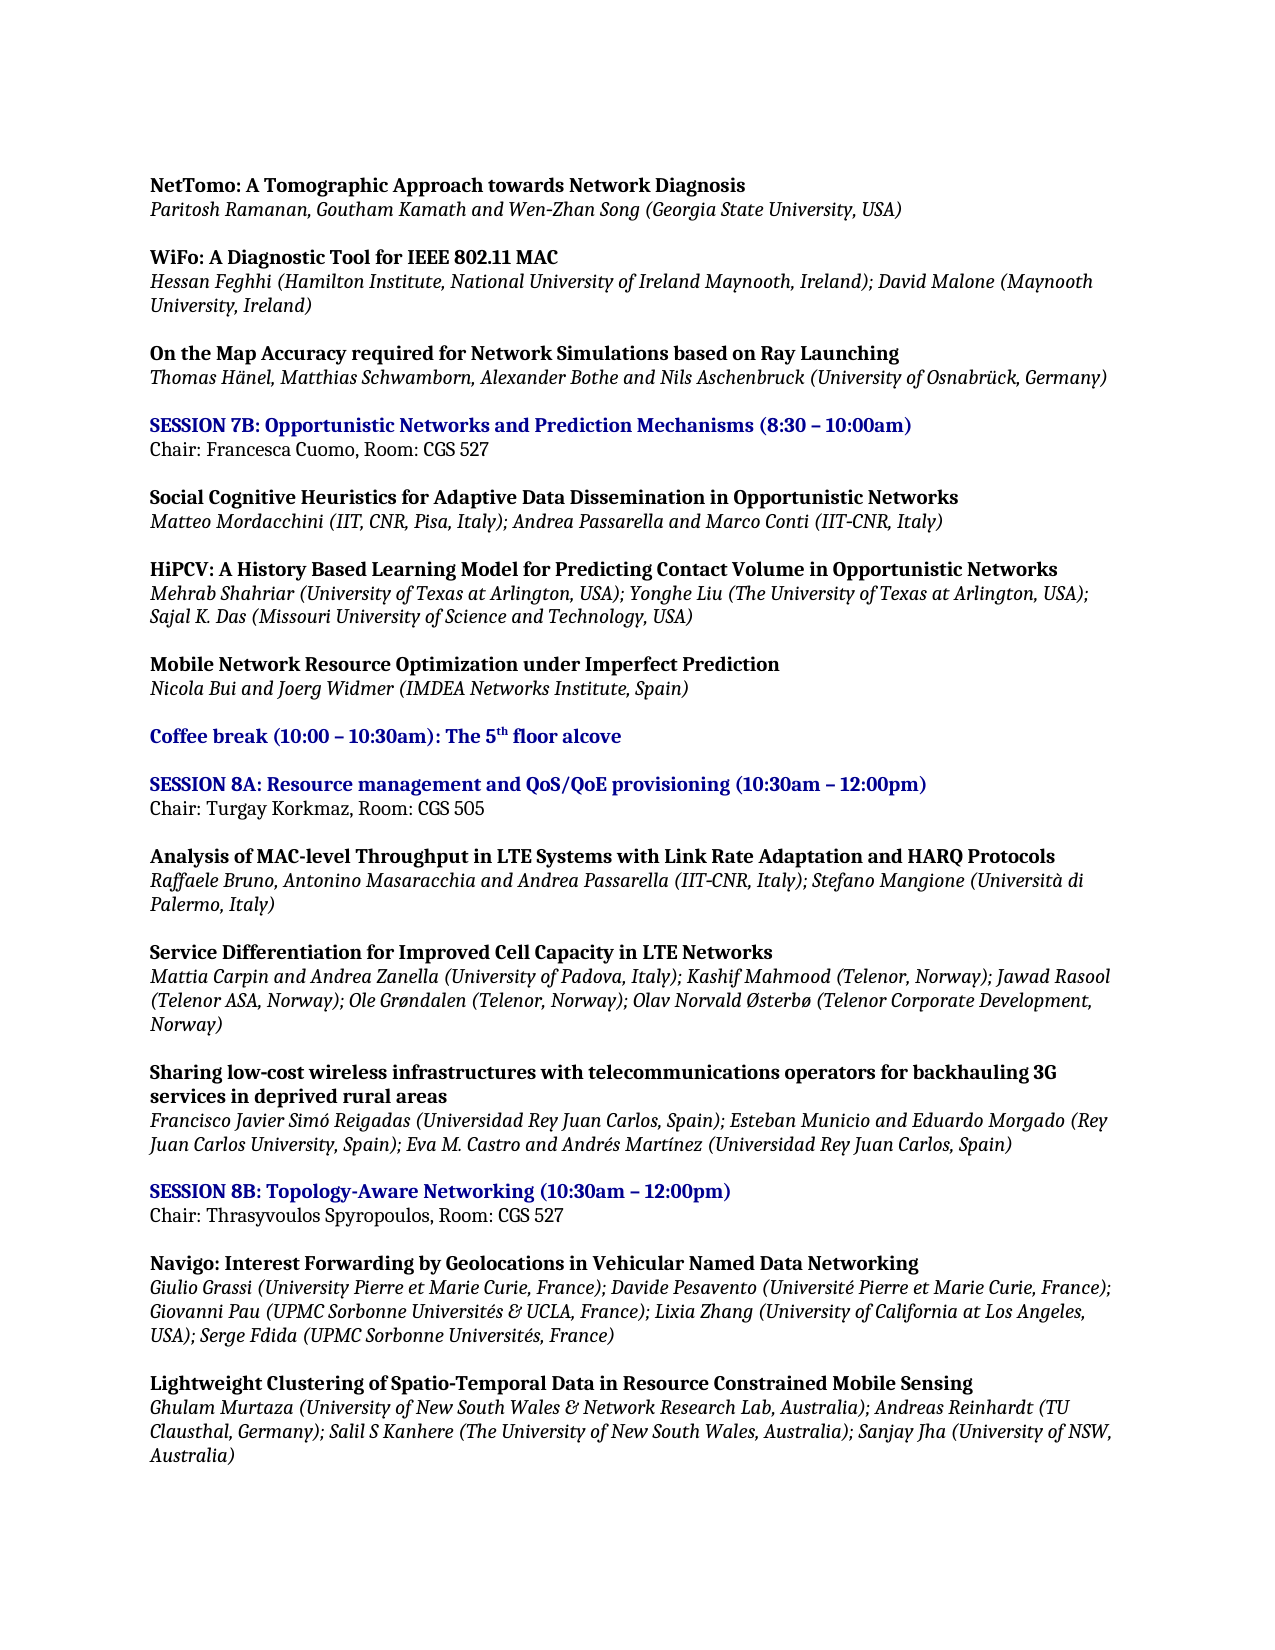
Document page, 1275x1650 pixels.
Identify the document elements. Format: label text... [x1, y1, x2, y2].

text Giulio Grassi (University Pierre et Marie Curie, France); Davide Pesavento (Université Pierre et Marie Curie, France); Giovanni Pau (UPMC Sorbonne Universités & UCLA, France); Lixia Zhang (University of California at Los Angeles, USA); Serge Fdida (UPMC Sorbonne Universités, France) [150, 1276, 1125, 1348]
text Paritosh Ramanan, Goutham Kamath and Wen‐Zhan Song (Georgia State University, USA) [150, 198, 1125, 222]
text Mehrab Shahriar (University of Texas at Arlington, USA); Yonghe Liu (The University of Texas at Arlington, USA); Sajal K. Das (Missouri University of Science and Technology, USA) [150, 581, 1125, 629]
text Lightweight Clustering of Spatio‐Temporal Data in Resource Constrained Mobile Sensing [150, 1372, 1125, 1396]
text Nicola Bui and Joerg Widmer (IMDEA Networks Institute, Spain) [150, 677, 1125, 701]
text Chair: Thrasyvoulos Spyropoulos, Room: CGS 527 [150, 1204, 1125, 1228]
text SESSION 8B: Topology-Aware Networking (10:30am – 12:00pm) [150, 1180, 1125, 1204]
text Social Cognitive Heuristics for Adaptive Data Dissemination in Opportunistic Networks [150, 485, 1125, 509]
text SESSION 7B: Opportunistic Networks and Prediction Mechanisms (8:30 – 10:00am) [150, 413, 1125, 437]
text Coffee break (10:00 – 10:30am): The 5th floor alcove [150, 725, 1125, 749]
text Ghulam Murtaza (University of New South Wales & Network Research Lab, Australia); Andreas Reinhardt (TU Clausthal, Germany); Salil S Kanhere (The University of New South Wales, Australia); Sanjay Jha (University of NSW, Australia) [150, 1396, 1125, 1468]
text Mobile Network Resource Optimization under Imperfect Prediction [150, 653, 1125, 677]
text SESSION 8A: Resource management and QoS/QoE provisioning (10:30am – 12:00pm) [150, 773, 1125, 797]
text NetTomo: A Tomographic Approach towards Network Diagnosis [150, 174, 1125, 198]
text Navigo: Interest Forwarding by Geolocations in Vehicular Named Data Networking [150, 1252, 1125, 1276]
text Chair: Francesca Cuomo, Room: CGS 527 [150, 437, 1125, 461]
text Francisco Javier Simó Reigadas (Universidad Rey Juan Carlos, Spain); Esteban Municio and Eduardo Morgado (Rey Juan Carlos University, Spain); Eva M. Castro and Andrés Martínez (Universidad Rey Juan Carlos, Spain) [150, 1108, 1125, 1156]
text Raffaele Bruno, Antonino Masaracchia and Andrea Passarella (IIT‐CNR, Italy); Stefano Mangione (Università di Palermo, Italy) [150, 869, 1125, 917]
text Service Differentiation for Improved Cell Capacity in LTE Networks [150, 941, 1125, 964]
text Hessan Feghhi (Hamilton Institute, National University of Ireland Maynooth, Ireland); David Malone (Maynooth University, Ireland) [150, 270, 1125, 318]
text On the Map Accuracy required for Network Simulations based on Ray Launching [150, 342, 1125, 366]
text Sharing low‐cost wireless infrastructures with telecommunications operators for backhauling 3G services in deprived rural areas [150, 1060, 1125, 1108]
text Matteo Mordacchini (IIT, CNR, Pisa, Italy); Andrea Passarella and Marco Conti (IIT‐CNR, Italy) [150, 509, 1125, 533]
text Thomas Hänel, Matthias Schwamborn, Alexander Bothe and Nils Aschenbruck (University of Osnabrück, Germany) [150, 366, 1125, 389]
text Analysis of MAC-level Throughput in LTE Systems with Link Rate Adaptation and HARQ Protocols [150, 845, 1125, 869]
text HiPCV: A History Based Learning Model for Predicting Contact Volume in Opportunistic Networks [150, 557, 1125, 581]
text WiFo: A Diagnostic Tool for IEEE 802.11 MAC [150, 246, 1125, 270]
text Chair: Turgay Korkmaz, Room: CGS 505 [150, 797, 1125, 821]
text Mattia Carpin and Andrea Zanella (University of Padova, Italy); Kashif Mahmood (Telenor, Norway); Jawad Rasool (Telenor ASA, Norway); Ole Grøndalen (Telenor, Norway); Olav Norvald Østerbø (Telenor Corporate Development, Norway) [150, 964, 1125, 1036]
